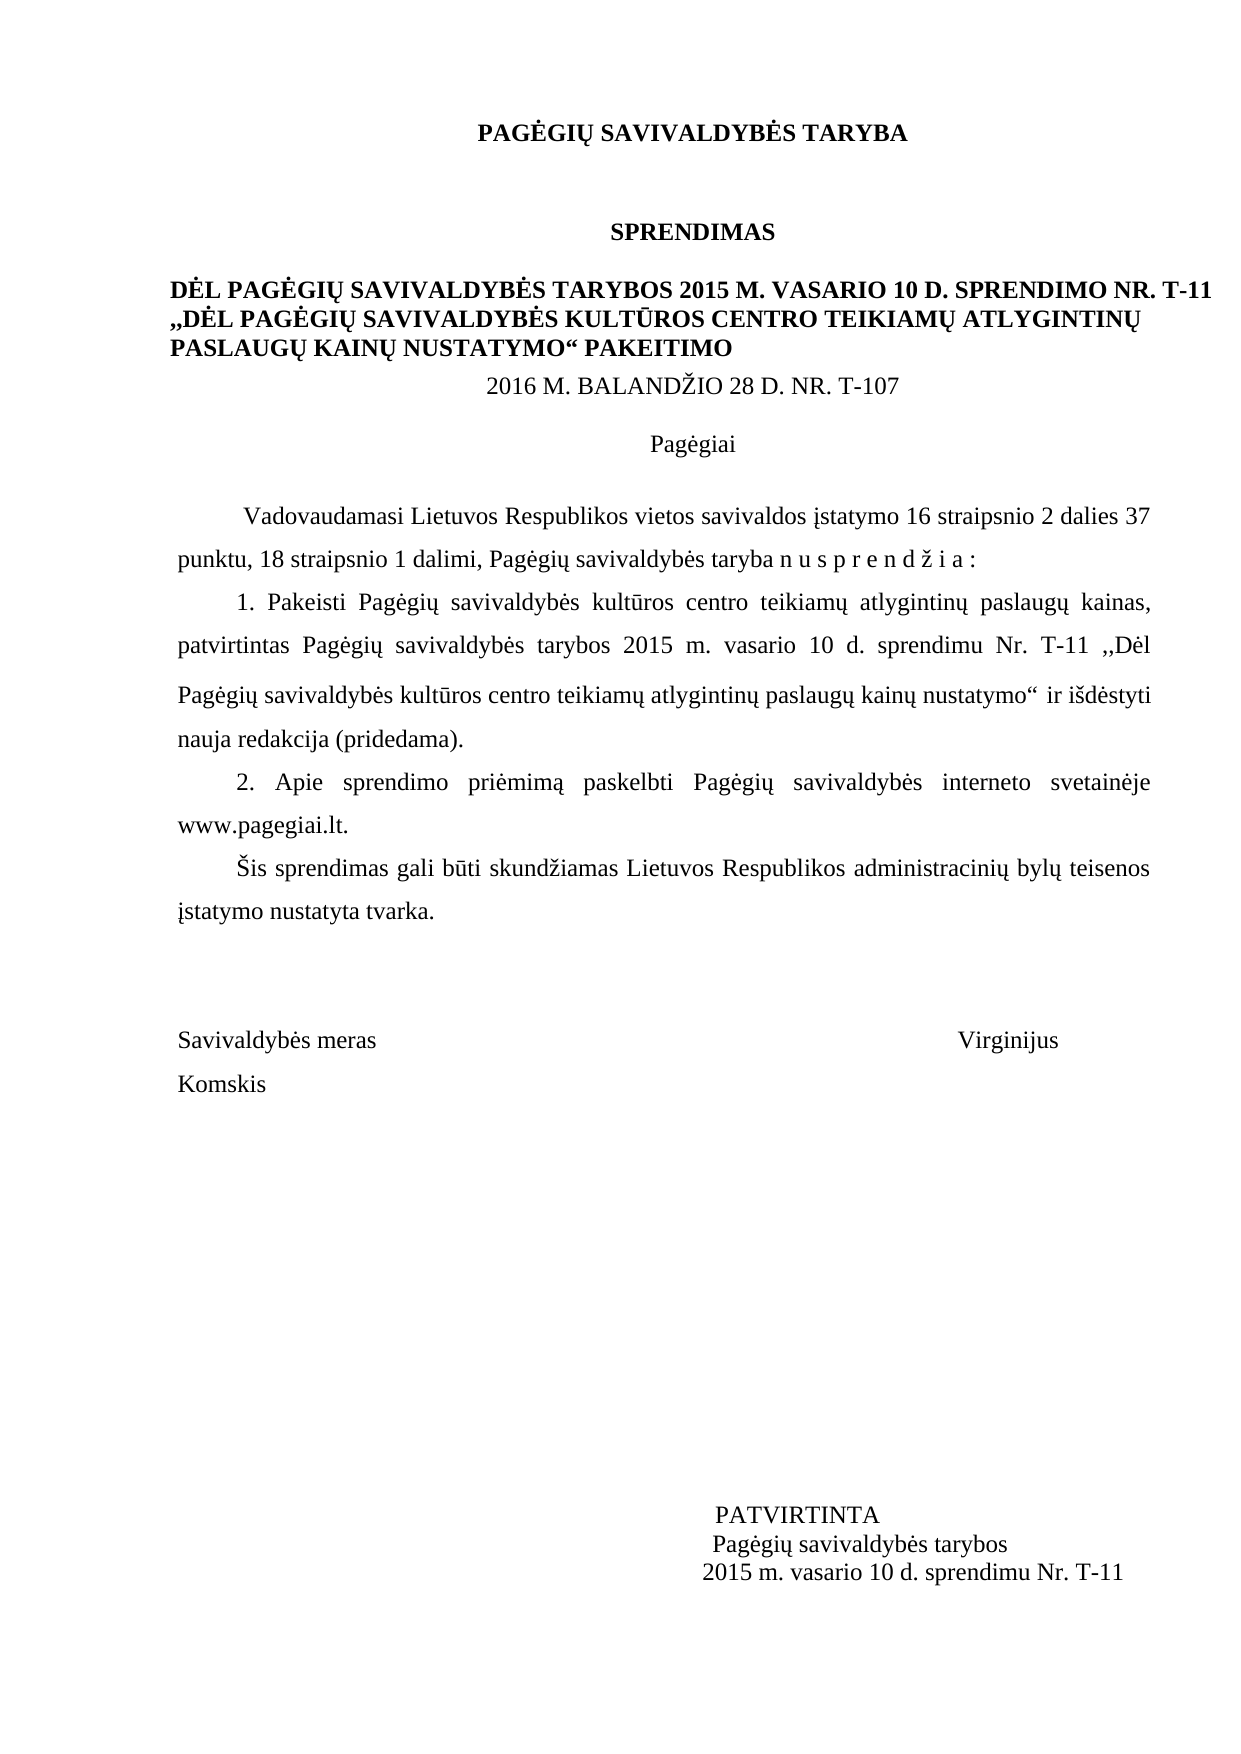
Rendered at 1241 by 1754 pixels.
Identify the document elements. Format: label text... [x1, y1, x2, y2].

title Šis sprendimas gali būti skundžiamas Lietuvos Respublikos administracinių bylų teisenos įstatymo nustatyta tvarka. [177, 853, 1152, 925]
table_cell 2016 m. balandžio 28 d. Nr. T-107 Pagėgiai [159, 371, 1227, 467]
table_cell PAGĖGIŲ SAVIVALDYBĖS TARYBA sprendimas DĖL PAGĖGIŲ SAVIVALDYBĖS TARYBOS 2015 M. VASARIO 10 D. SPRENDIMO NR. T-11 ,,DĖL PAGĖGIŲ SAVIVALDYBĖS KULTŪROS CENTRO TEIKIAMŲ ATLYGINTINŲ PASLAUGŲ KAINŲ NUSTATYMO“ PAKEITIMO [159, 118, 1227, 371]
text Savivaldybės meras Virginijus Komskis [177, 1026, 1152, 1097]
text Patvirtinta [177, 1500, 1152, 1529]
title 1. Pakeisti Pagėgių savivaldybės kultūros centro teikiamų atlygintinų paslaugų kainas, patvirtintas Pagėgių savivaldybės tarybos 2015 m. vasario 10 d. sprendimu Nr. T-11 ,,Dėl Pagėgių savivaldybės kultūros centro teikiamų atlygintinų paslaugų kainų nustatymo“ ir išdėstyti nauja redakcija (pridedama). [177, 587, 1152, 752]
title 2. Apie sprendimo priėmimą paskelbti Pagėgių savivaldybės interneto svetainėje www.pagegiai.lt. [177, 767, 1152, 839]
text Pagėgių savivaldybės tarybos [649, 1529, 1152, 1557]
text Vadovaudamasi Lietuvos Respublikos vietos savivaldos įstatymo 16 straipsnio 2 dalies 37 punktu, 18 straipsnio 1 dalimi, Pagėgių savivaldybės taryba n u s p r e n d ž i a : [177, 501, 1152, 573]
text 2015 m. vasario 10 d. sprendimu Nr. T-11 [649, 1557, 1152, 1586]
